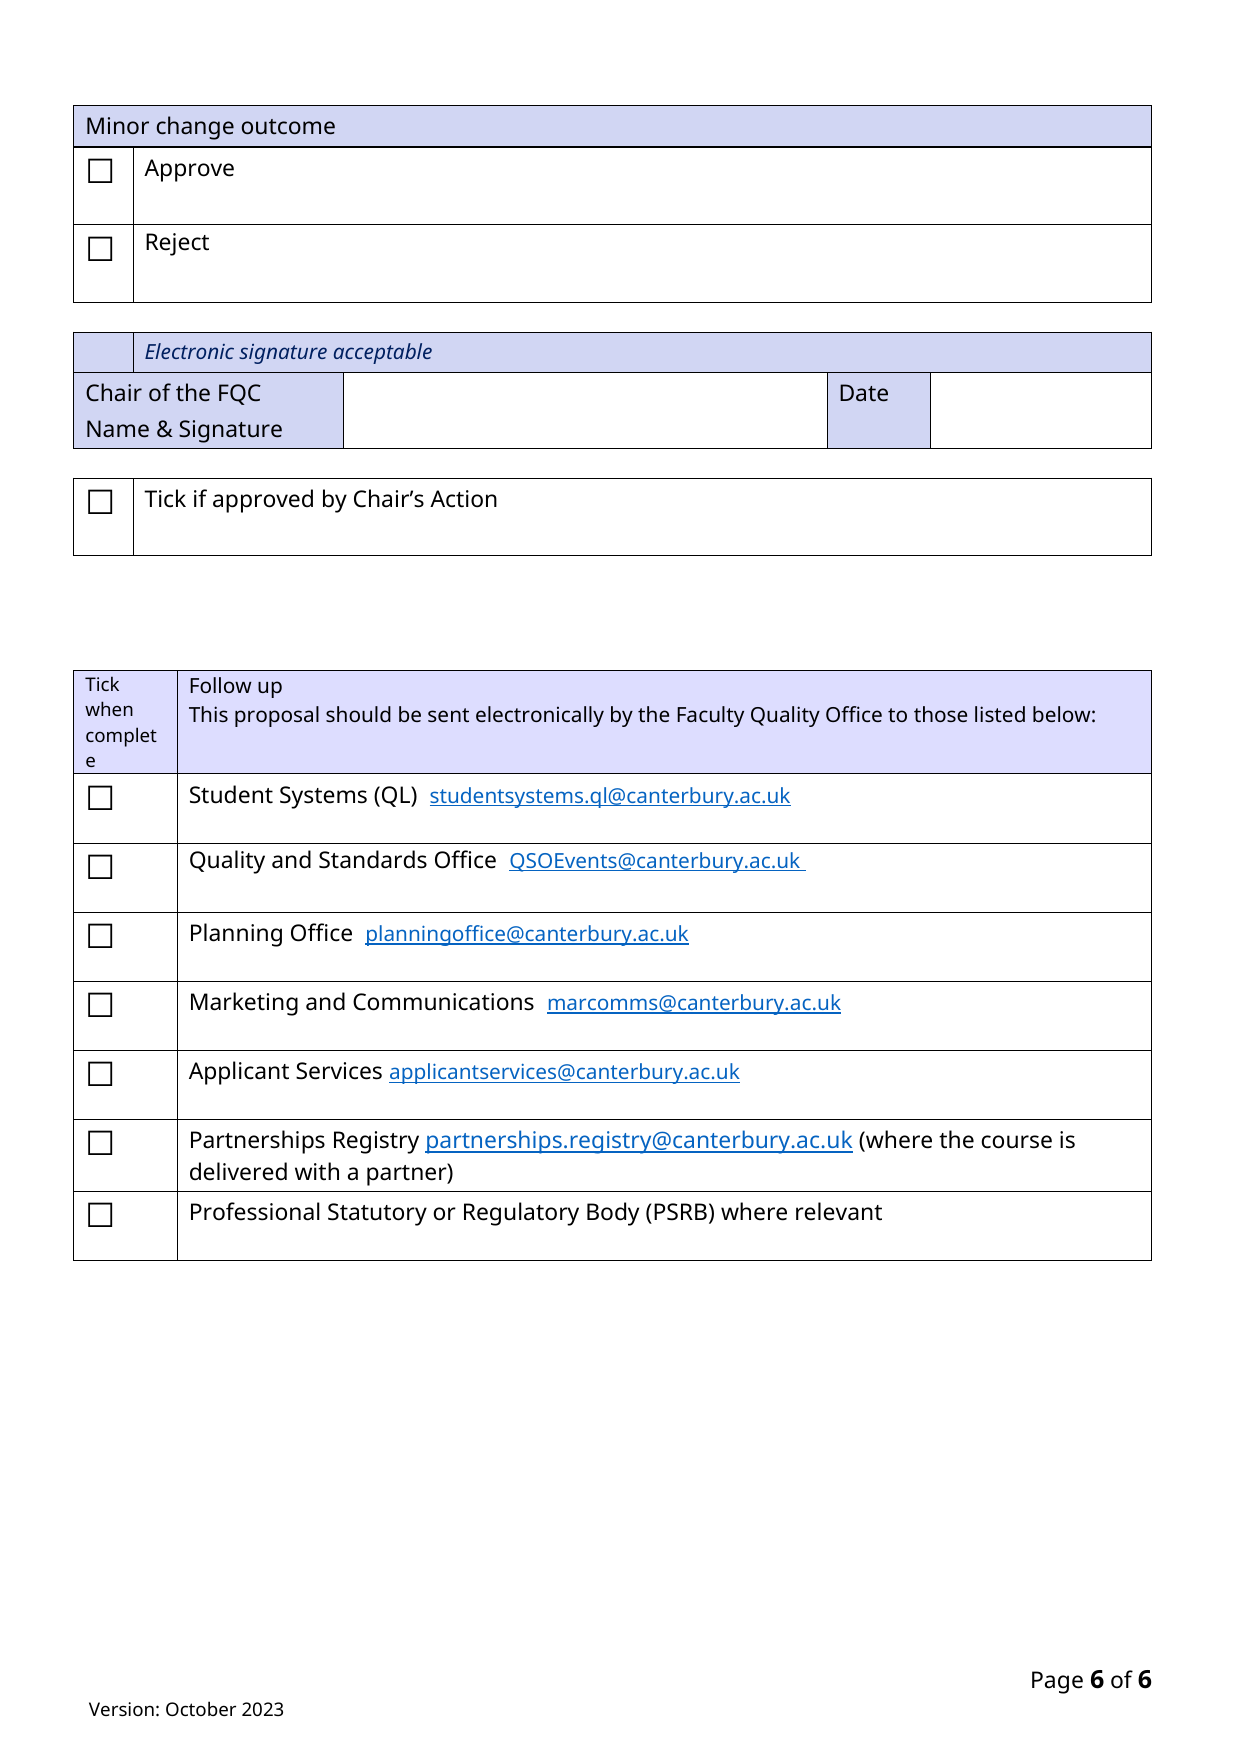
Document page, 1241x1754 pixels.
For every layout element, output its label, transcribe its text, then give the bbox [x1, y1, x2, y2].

table_cell [931, 373, 1151, 448]
table_cell Student Systems (QL) studentsystems.ql@canterbury.ac.uk [178, 774, 1151, 842]
table_header Minor change outcome [74, 106, 1151, 146]
table_cell [74, 844, 177, 912]
table_header [74, 333, 133, 372]
table_cell [74, 225, 133, 302]
table_cell Chair of the FQC Name & Signature [74, 373, 343, 448]
table_cell Date [828, 373, 930, 448]
table_cell [74, 1120, 177, 1191]
table_cell [74, 1192, 177, 1260]
table_header Approve [134, 148, 1151, 224]
table_header Electronic signature acceptable [134, 333, 1151, 372]
table_header Tick if approved by Chair’s Action [134, 479, 1151, 555]
table_cell Applicant Services applicantservices@canterbury.ac.uk [178, 1051, 1151, 1119]
table_cell Professional Statutory or Regulatory Body (PSRB) where relevant [178, 1192, 1151, 1260]
table_header Tick when complete [74, 671, 177, 773]
table_cell [74, 982, 177, 1050]
table_cell Planning Office planningoffice@canterbury.ac.uk [178, 913, 1151, 981]
table_header [74, 148, 133, 224]
table_cell Reject [134, 225, 1151, 302]
table_cell [74, 913, 177, 981]
table_cell [344, 373, 827, 448]
table_cell Marketing and Communications marcomms@canterbury.ac.uk [178, 982, 1151, 1050]
table_cell Quality and Standards Office QSOEvents@canterbury.ac.uk [178, 844, 1151, 912]
table_header [74, 479, 133, 555]
table_cell [74, 1051, 177, 1119]
table_cell Partnerships Registry partnerships.registry@canterbury.ac.uk (where the course is delivered with a partner) [178, 1120, 1151, 1191]
table_header Follow up This proposal should be sent electronically by the Faculty Quality Office to those listed below: [178, 671, 1151, 773]
table_cell [74, 774, 177, 842]
